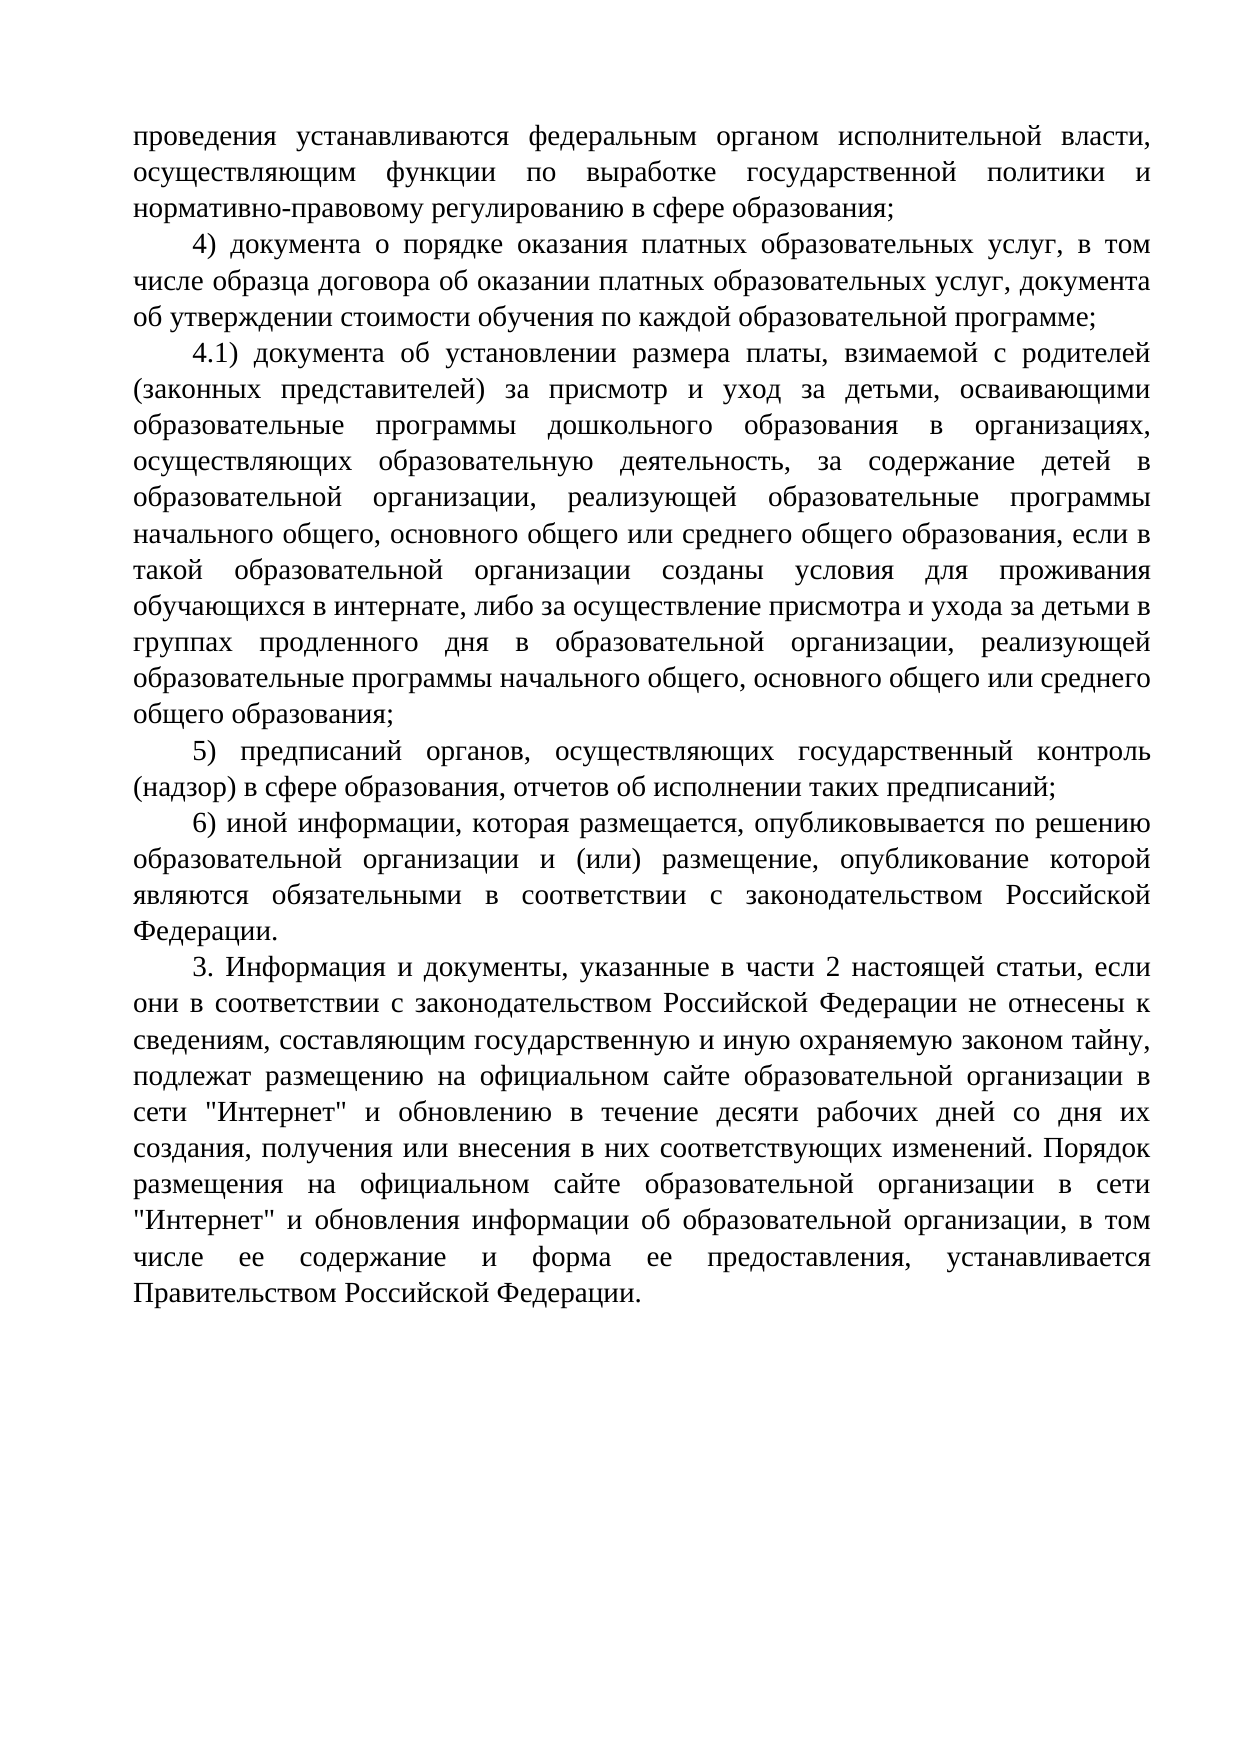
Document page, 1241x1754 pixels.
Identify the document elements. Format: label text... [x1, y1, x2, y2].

text 5) предписаний органов, осуществляющих государственный контроль (надзор) в сфере образования, отчетов об исполнении таких предписаний; [133, 733, 1152, 802]
text 4) документа о порядке оказания платных образовательных услуг, в том числе образца договора об оказании платных образовательных услуг, документа об утверждении стоимости обучения по каждой образовательной программе; [133, 227, 1152, 332]
text 4.1) документа об установлении размера платы, взимаемой с родителей (законных представителей) за присмотр и уход за детьми, осваивающими образовательные программы дошкольного образования в организациях, осуществляющих образовательную деятельность, за содержание детей в образовательной организации, реализующей образовательные программы начального общего, основного общего или среднего общего образования, если в такой образовательной организации созданы условия для проживания обучающихся в интернате, либо за осуществление присмотра и ухода за детьми в группах продленного дня в образовательной организации, реализующей образовательные программы начального общего, основного общего или среднего общего образования; [133, 335, 1152, 730]
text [133, 118, 1152, 224]
text 3. Информация и документы, указанные в части 2 настоящей статьи, если они в соответствии с законодательством Российской Федерации не отнесены к сведениям, составляющим государственную и иную охраняемую законом тайну, подлежат размещению на официальном сайте образовательной организации в сети "Интернет" и обновлению в течение десяти рабочих дней со дня их создания, получения или внесения в них соответствующих изменений. Порядок размещения на официальном сайте образовательной организации в сети "Интернет" и обновления информации об образовательной организации, в том числе ее содержание и форма ее предоставления, устанавливается Правительством Российской Федерации. [133, 949, 1152, 1308]
text 6) иной информации, которая размещается, опубликовывается по решению образовательной организации и (или) размещение, опубликование которой являются обязательными в соответствии с законодательством Российской Федерации. [133, 805, 1152, 947]
